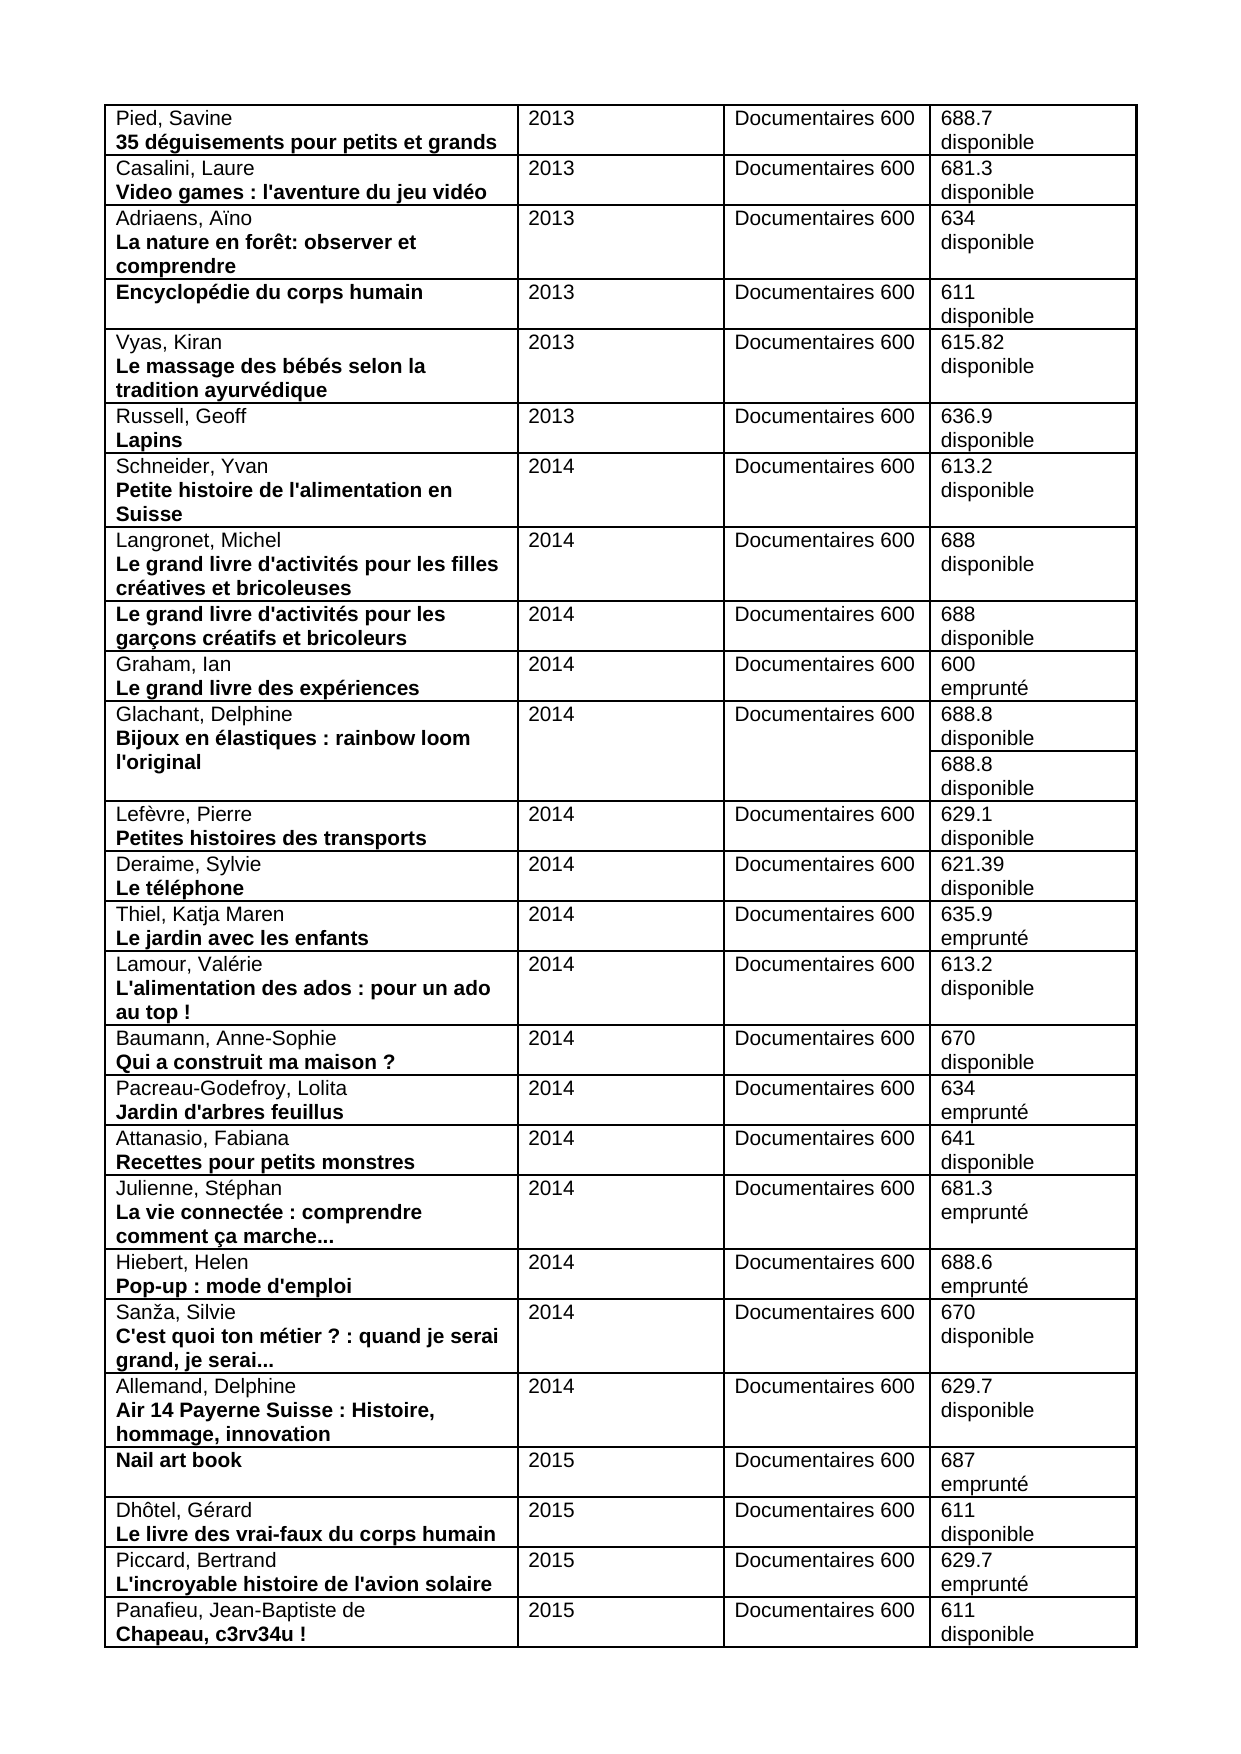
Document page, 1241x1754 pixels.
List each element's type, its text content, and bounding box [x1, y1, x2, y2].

table_cell 2013 [519, 106, 723, 154]
table_cell 600 emprunté [931, 652, 1135, 700]
table_cell Lefèvre, Pierre Petites histoires des transports [106, 802, 517, 850]
table_cell Documentaires 600 [725, 1498, 929, 1546]
table_cell Documentaires 600 [725, 902, 929, 950]
table_cell 2015 [519, 1548, 723, 1596]
table_cell Documentaires 600 [725, 1548, 929, 1596]
table_cell 2014 [519, 802, 723, 850]
table_cell 2014 [519, 902, 723, 950]
table_cell Documentaires 600 [725, 528, 929, 600]
table_cell Documentaires 600 [725, 156, 929, 204]
table_cell Documentaires 600 [725, 652, 929, 700]
table_cell 2013 [519, 404, 723, 452]
table_cell 611 disponible [931, 1498, 1135, 1546]
table_cell Documentaires 600 [725, 802, 929, 850]
table_cell Documentaires 600 [725, 952, 929, 1024]
table_cell 687 emprunté [931, 1448, 1135, 1496]
table_cell Sanža, Silvie C'est quoi ton métier ? : quand je serai grand, je serai... [106, 1300, 517, 1372]
table_cell 2013 [519, 330, 723, 402]
table_cell 2013 [519, 206, 723, 278]
table_cell 615.82 disponible [931, 330, 1135, 402]
table_cell Piccard, Bertrand L'incroyable histoire de l'avion solaire [106, 1548, 517, 1596]
table_cell 2014 [519, 1076, 723, 1124]
table_cell 2014 [519, 528, 723, 600]
table_cell Russell, Geoff Lapins [106, 404, 517, 452]
table_cell 2015 [519, 1498, 723, 1546]
table_cell Documentaires 600 [725, 206, 929, 278]
table_cell Documentaires 600 [725, 330, 929, 402]
table_cell 2014 [519, 1026, 723, 1074]
table_cell Vyas, Kiran Le massage des bébés selon la tradition ayurvédique [106, 330, 517, 402]
table_cell 613.2 disponible [931, 952, 1135, 1024]
table_cell 670 disponible [931, 1026, 1135, 1074]
table_cell Nail art book [106, 1448, 517, 1496]
table_cell Allemand, Delphine Air 14 Payerne Suisse : Histoire, hommage, innovation [106, 1374, 517, 1446]
table_cell 688.7 disponible [931, 106, 1135, 154]
table_cell 688.8 disponible [931, 702, 1135, 750]
table_cell 2014 [519, 1374, 723, 1446]
table_cell 2014 [519, 852, 723, 900]
table_cell Lamour, Valérie L'alimentation des ados : pour un ado au top ! [106, 952, 517, 1024]
table_cell 621.39 disponible [931, 852, 1135, 900]
table_cell 635.9 emprunté [931, 902, 1135, 950]
table_cell Glachant, Delphine Bijoux en élastiques : rainbow loom l'original [106, 702, 517, 800]
table_cell 688 disponible [931, 528, 1135, 600]
table_cell 611 disponible [931, 280, 1135, 328]
table_cell Panafieu, Jean-Baptiste de Chapeau, c3rv34u ! [106, 1598, 517, 1646]
table_cell 2014 [519, 1250, 723, 1298]
table_cell 681.3 emprunté [931, 1176, 1135, 1248]
table_cell 2014 [519, 952, 723, 1024]
table_cell Adriaens, Aïno La nature en forêt: observer et comprendre [106, 206, 517, 278]
table_cell 636.9 disponible [931, 404, 1135, 452]
table_cell 2014 [519, 702, 723, 800]
table_cell 681.3 disponible [931, 156, 1135, 204]
table_cell Documentaires 600 [725, 602, 929, 650]
table_cell Documentaires 600 [725, 280, 929, 328]
table_cell 629.7 emprunté [931, 1548, 1135, 1596]
table_cell Encyclopédie du corps humain [106, 280, 517, 328]
table_cell Le grand livre d'activités pour les garçons créatifs et bricoleurs [106, 602, 517, 650]
table_cell 688.8 disponible [931, 752, 1135, 800]
table_cell Documentaires 600 [725, 852, 929, 900]
table_cell 688 disponible [931, 602, 1135, 650]
table_cell Langronet, Michel Le grand livre d'activités pour les filles créatives et bricoleuses [106, 528, 517, 600]
table_cell 2014 [519, 1300, 723, 1372]
table_cell 2013 [519, 156, 723, 204]
table_cell Documentaires 600 [725, 1300, 929, 1372]
table_cell 611 disponible [931, 1598, 1135, 1646]
table_cell Schneider, Yvan Petite histoire de l'alimentation en Suisse [106, 454, 517, 526]
table_cell 629.7 disponible [931, 1374, 1135, 1446]
table_cell Hiebert, Helen Pop-up : mode d'emploi [106, 1250, 517, 1298]
table_cell 2015 [519, 1598, 723, 1646]
table_cell Documentaires 600 [725, 1448, 929, 1496]
table_cell Documentaires 600 [725, 1076, 929, 1124]
table_cell Documentaires 600 [725, 1176, 929, 1248]
table_cell 2013 [519, 280, 723, 328]
table_cell Documentaires 600 [725, 1598, 929, 1646]
table_cell Thiel, Katja Maren Le jardin avec les enfants [106, 902, 517, 950]
table_cell Deraime, Sylvie Le téléphone [106, 852, 517, 900]
table_cell 634 emprunté [931, 1076, 1135, 1124]
table_cell 2014 [519, 1126, 723, 1174]
table_cell 2014 [519, 602, 723, 650]
table_cell Documentaires 600 [725, 1250, 929, 1298]
table_cell 2015 [519, 1448, 723, 1496]
table_cell Pied, Savine 35 déguisements pour petits et grands [106, 106, 517, 154]
table_cell Documentaires 600 [725, 454, 929, 526]
table_cell Documentaires 600 [725, 106, 929, 154]
table_cell Casalini, Laure Video games : l'aventure du jeu vidéo [106, 156, 517, 204]
table_cell 2014 [519, 1176, 723, 1248]
table_cell Documentaires 600 [725, 1374, 929, 1446]
table_cell Attanasio, Fabiana Recettes pour petits monstres [106, 1126, 517, 1174]
table_cell Documentaires 600 [725, 404, 929, 452]
table_cell 613.2 disponible [931, 454, 1135, 526]
table_cell Documentaires 600 [725, 1126, 929, 1174]
table_cell 670 disponible [931, 1300, 1135, 1372]
table_cell 641 disponible [931, 1126, 1135, 1174]
table_cell 2014 [519, 454, 723, 526]
table_cell Graham, Ian Le grand livre des expériences [106, 652, 517, 700]
table_cell 2014 [519, 652, 723, 700]
table_cell Baumann, Anne-Sophie Qui a construit ma maison ? [106, 1026, 517, 1074]
table_cell Julienne, Stéphan La vie connectée : comprendre comment ça marche... [106, 1176, 517, 1248]
table_cell 629.1 disponible [931, 802, 1135, 850]
table_cell Documentaires 600 [725, 702, 929, 800]
table_cell 688.6 emprunté [931, 1250, 1135, 1298]
table_cell Documentaires 600 [725, 1026, 929, 1074]
table_cell Pacreau-Godefroy, Lolita Jardin d'arbres feuillus [106, 1076, 517, 1124]
table_cell Dhôtel, Gérard Le livre des vrai-faux du corps humain [106, 1498, 517, 1546]
table_cell 634 disponible [931, 206, 1135, 278]
